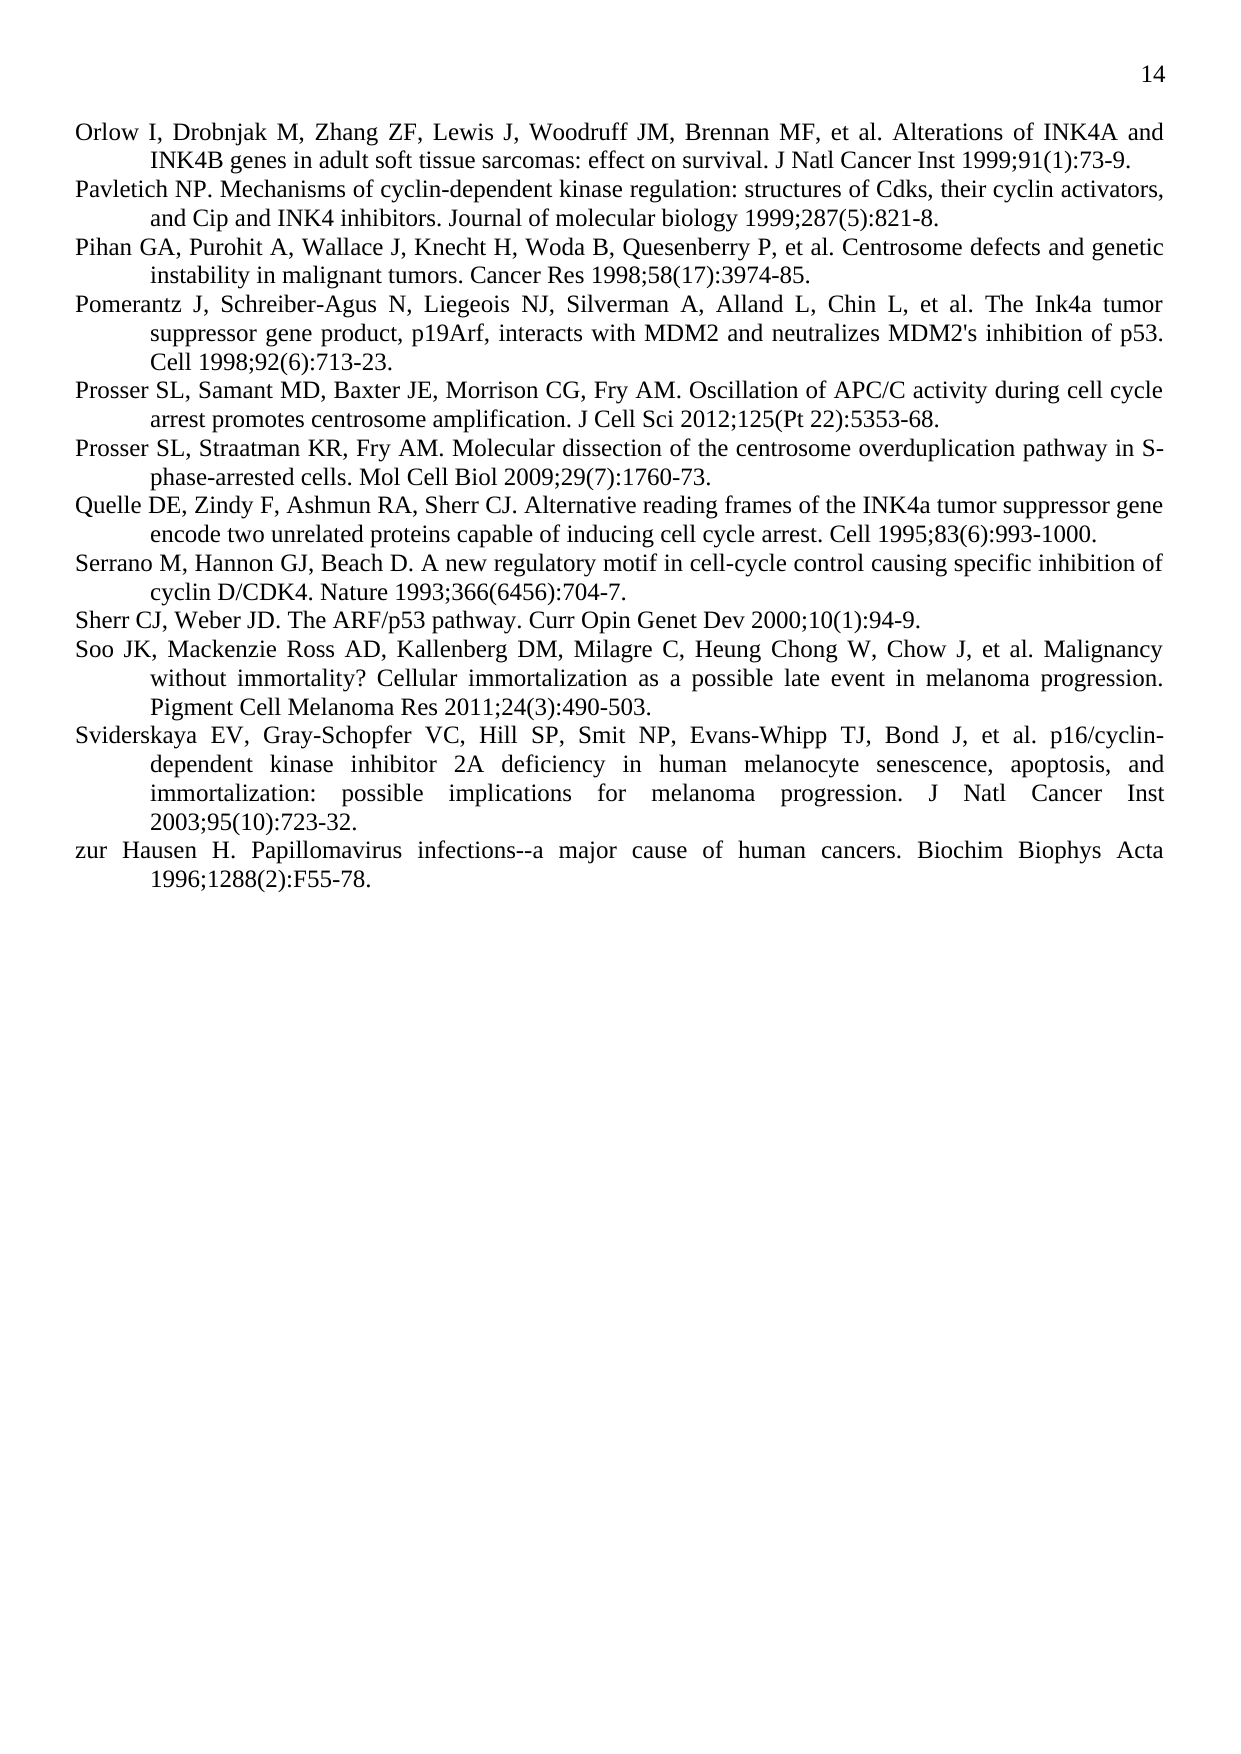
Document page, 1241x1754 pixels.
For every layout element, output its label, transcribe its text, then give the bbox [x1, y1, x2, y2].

text Pihan GA, Purohit A, Wallace J, Knecht H, Woda B, Quesenberry P, et al. Centrosome defects and genetic instability in malignant tumors. Cancer Res 1998;58(17):3974-85. [75, 232, 1165, 289]
text Prosser SL, Straatman KR, Fry AM. Molecular dissection of the centrosome overduplication pathway in S-phase-arrested cells. Mol Cell Biol 2009;29(7):1760-73. [75, 433, 1165, 490]
text Quelle DE, Zindy F, Ashmun RA, Sherr CJ. Alternative reading frames of the INK4a tumor suppressor gene encode two unrelated proteins capable of inducing cell cycle arrest. Cell 1995;83(6):993-1000. [75, 490, 1165, 548]
text Soo JK, Mackenzie Ross AD, Kallenberg DM, Milagre C, Heung Chong W, Chow J, et al. Malignancy without immortality? Cellular immortalization as a possible late event in melanoma progression. Pigment Cell Melanoma Res 2011;24(3):490-503. [75, 634, 1165, 720]
text zur Hausen H. Papillomavirus infections--a major cause of human cancers. Biochim Biophys Acta 1996;1288(2):F55-78. [75, 835, 1165, 893]
text Orlow I, Drobnjak M, Zhang ZF, Lewis J, Woodruff JM, Brennan MF, et al. Alterations of INK4A and INK4B genes in adult soft tissue sarcomas: effect on survival. J Natl Cancer Inst 1999;91(1):73-9. [75, 117, 1165, 174]
text Sviderskaya EV, Gray-Schopfer VC, Hill SP, Smit NP, Evans-Whipp TJ, Bond J, et al. p16/cyclin-dependent kinase inhibitor 2A deficiency in human melanocyte senescence, apoptosis, and immortalization: possible implications for melanoma progression. J Natl Cancer Inst 2003;95(10):723-32. [75, 720, 1165, 835]
text Pavletich NP. Mechanisms of cyclin-dependent kinase regulation: structures of Cdks, their cyclin activators, and Cip and INK4 inhibitors. Journal of molecular biology 1999;287(5):821-8. [75, 174, 1165, 232]
text Serrano M, Hannon GJ, Beach D. A new regulatory motif in cell-cycle control causing specific inhibition of cyclin D/CDK4. Nature 1993;366(6456):704-7. [75, 548, 1165, 605]
text Prosser SL, Samant MD, Baxter JE, Morrison CG, Fry AM. Oscillation of APC/C activity during cell cycle arrest promotes centrosome amplification. J Cell Sci 2012;125(Pt 22):5353-68. [75, 375, 1165, 433]
text Pomerantz J, Schreiber-Agus N, Liegeois NJ, Silverman A, Alland L, Chin L, et al. The Ink4a tumor suppressor gene product, p19Arf, interacts with MDM2 and neutralizes MDM2's inhibition of p53. Cell 1998;92(6):713-23. [75, 289, 1165, 375]
text Sherr CJ, Weber JD. The ARF/p53 pathway. Curr Opin Genet Dev 2000;10(1):94-9. [75, 605, 1165, 634]
